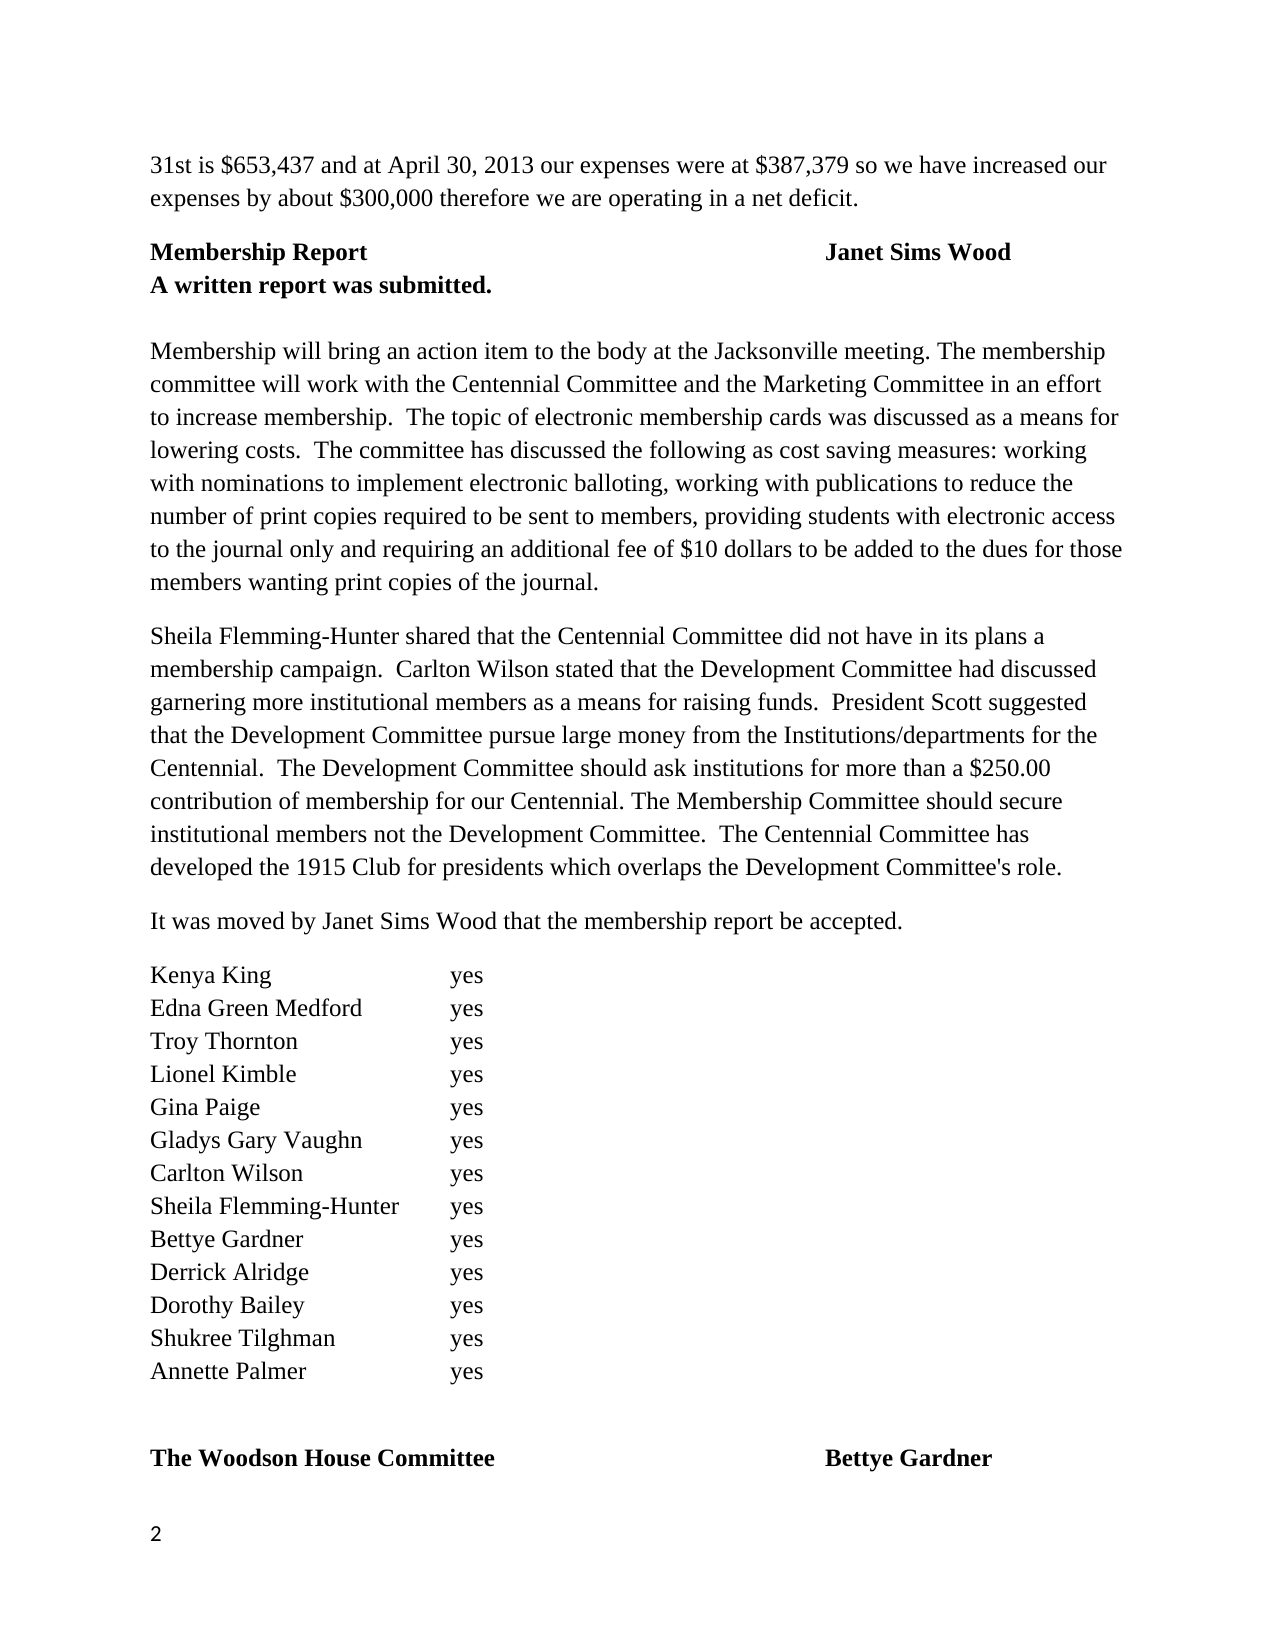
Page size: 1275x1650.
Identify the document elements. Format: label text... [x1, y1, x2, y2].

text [150, 150, 1125, 212]
text Edna Green Medford yes [150, 993, 1125, 1022]
text Annette Palmer yes [150, 1356, 1125, 1385]
text Membership will bring an action item to the body at the Jacksonville meeting. The membership committee will work with the Centennial Committee and the Marketing Committee in an effort to increase membership. The topic of electronic membership cards was discussed as a means for lowering costs. The committee has discussed the following as cost saving measures: working with nominations to implement electronic balloting, working with publications to reduce the number of print copies required to be sent to members, providing students with electronic access to the journal only and requiring an additional fee of $10 dollars to be added to the dues for those members wanting print copies of the journal. [150, 336, 1125, 596]
text Membership Report Janet Sims Wood [150, 237, 1125, 266]
text Sheila Flemming-Hunter yes [150, 1191, 1125, 1220]
text The Woodson House Committee Bettye Gardner [150, 1443, 1125, 1472]
text Bettye Gardner yes [150, 1224, 1125, 1253]
text Carlton Wilson yes [150, 1158, 1125, 1187]
text A written report was submitted. [150, 270, 1125, 299]
text Shukree Tilghman yes [150, 1323, 1125, 1352]
text Kenya King yes [150, 960, 1125, 988]
text It was moved by Janet Sims Wood that the membership report be accepted. [150, 906, 1125, 935]
text Gladys Gary Vaughn yes [150, 1125, 1125, 1154]
text Derrick Alridge yes [150, 1257, 1125, 1286]
text Troy Thornton yes [150, 1026, 1125, 1054]
text Sheila Flemming-Hunter shared that the Centennial Committee did not have in its plans a membership campaign. Carlton Wilson stated that the Development Committee had discussed garnering more institutional members as a means for raising funds. President Scott suggested that the Development Committee pursue large money from the Institutions/departments for the Centennial. The Development Committee should ask institutions for more than a $250.00 contribution of membership for our Centennial. The Membership Committee should secure institutional members not the Development Committee. The Centennial Committee has developed the 1915 Club for presidents which overlaps the Development Committee's role. [150, 621, 1125, 881]
text Lionel Kimble yes [150, 1059, 1125, 1088]
text Dorothy Bailey yes [150, 1290, 1125, 1319]
text Gina Paige yes [150, 1092, 1125, 1121]
